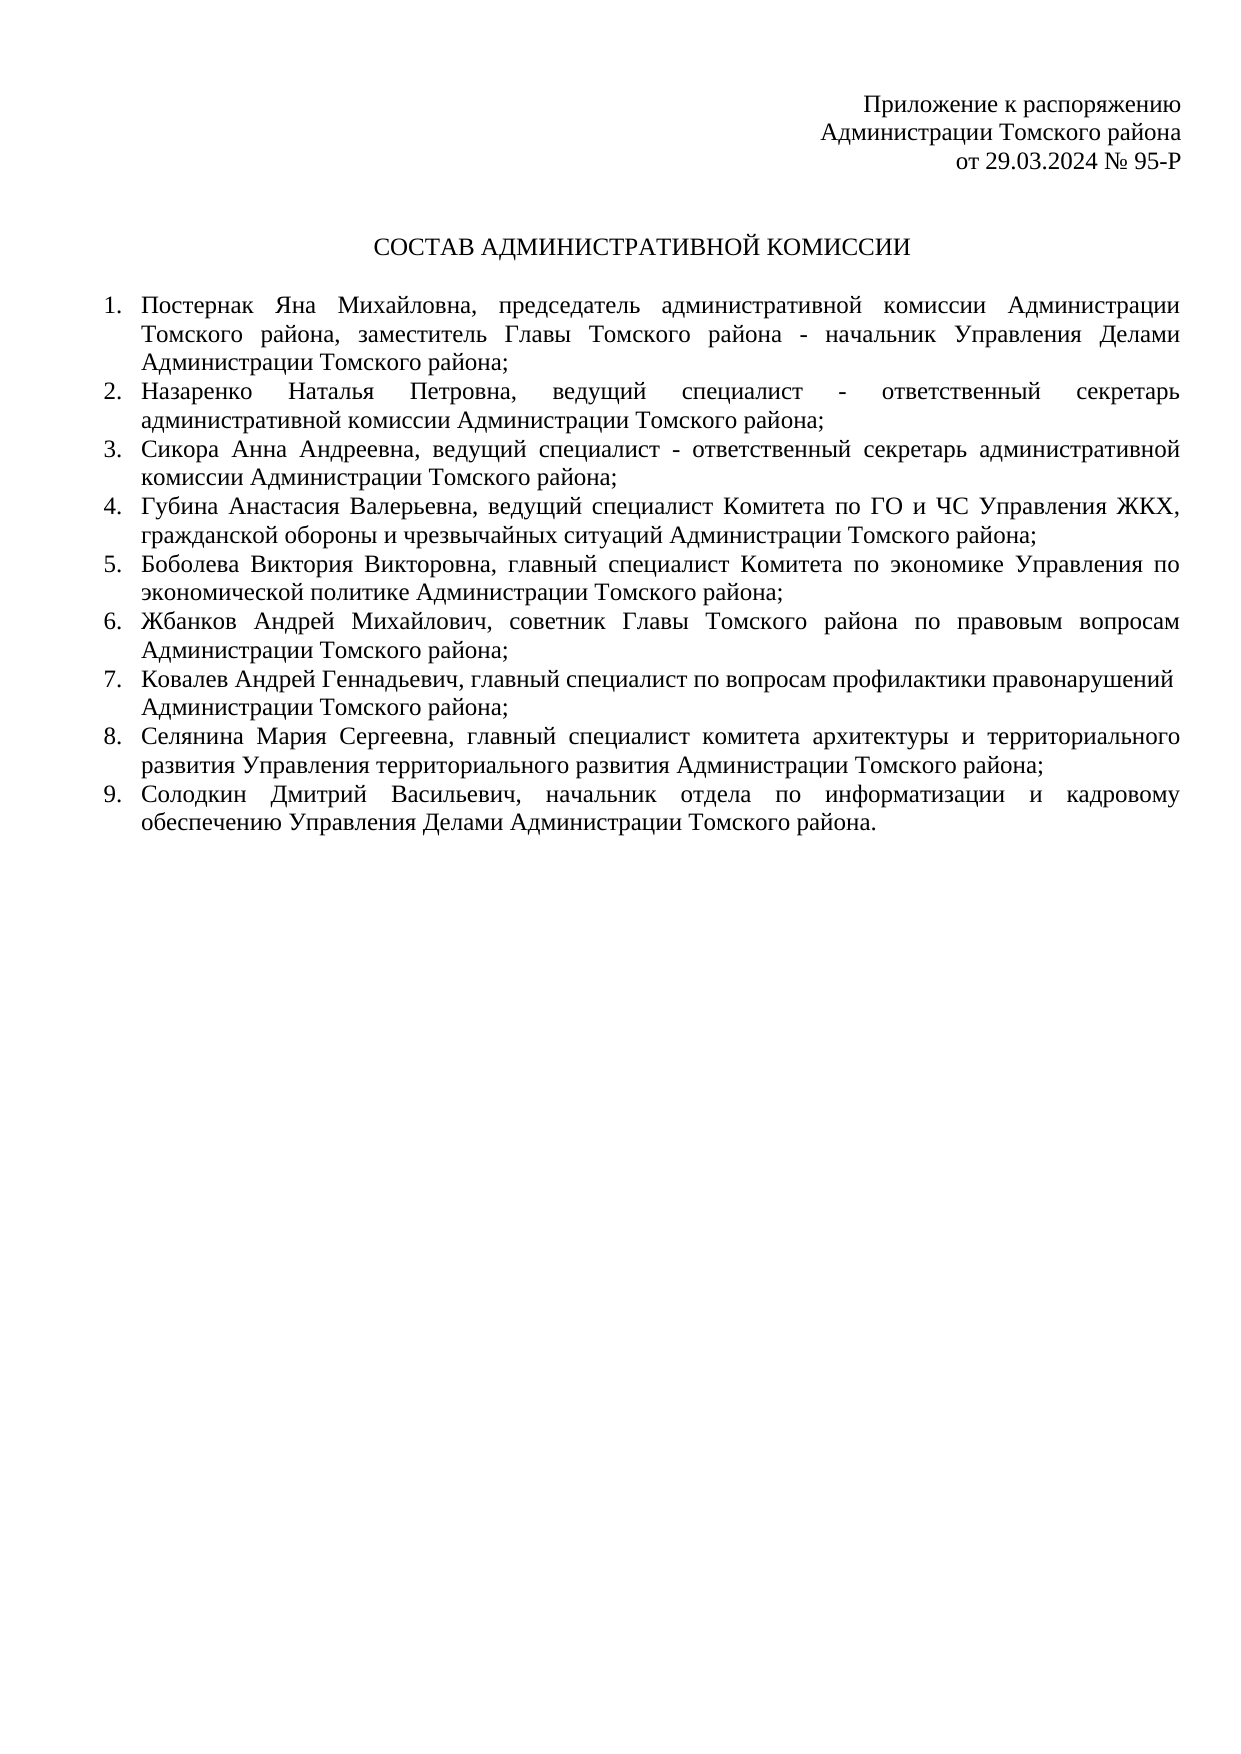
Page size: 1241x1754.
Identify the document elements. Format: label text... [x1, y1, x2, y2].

list Солодкин Дмитрий Васильевич, начальник отдела по информатизации и кадровому обеспечению Управления Делами Администрации Томского района. [103, 779, 1181, 836]
text от 29.03.2024 № 95-Р [103, 146, 1181, 175]
list Постернак Яна Михайловна, председатель административной комиссии Администрации Томского района, заместитель Главы Томского района - начальник Управления Делами Администрации Томского района; [103, 290, 1181, 376]
list Сикора Анна Андреевна, ведущий специалист - ответственный секретарь административной комиссии Администрации Томского района; [103, 434, 1181, 491]
list Жбанков Андрей Михайлович, советник Главы Томского района по правовым вопросам Администрации Томского района; [103, 606, 1181, 664]
list Губина Анастасия Валерьевна, ведущий специалист Комитета по ГО и ЧС Управления ЖКХ, гражданской обороны и чрезвычайных ситуаций Администрации Томского района; [103, 491, 1181, 549]
list Ковалев Андрей Геннадьевич, главный специалист по вопросам профилактики правонарушений Администрации Томского района; [103, 664, 1181, 721]
text Администрации Томского района [103, 117, 1181, 146]
list Селянина Мария Сергеевна, главный специалист комитета архитектуры и территориального развития Управления территориального развития Администрации Томского района; [103, 721, 1181, 779]
list Назаренко Наталья Петровна, ведущий специалист - ответственный секретарь административной комиссии Администрации Томского района; [103, 376, 1181, 434]
text Приложение к распоряжению [103, 89, 1181, 117]
text СОСТАВ АДМИНИСТРАТИВНОЙ КОМИССИИ [103, 232, 1181, 261]
list Боболева Виктория Викторовна, главный специалист Комитета по экономике Управления по экономической политике Администрации Томского района; [103, 549, 1181, 606]
